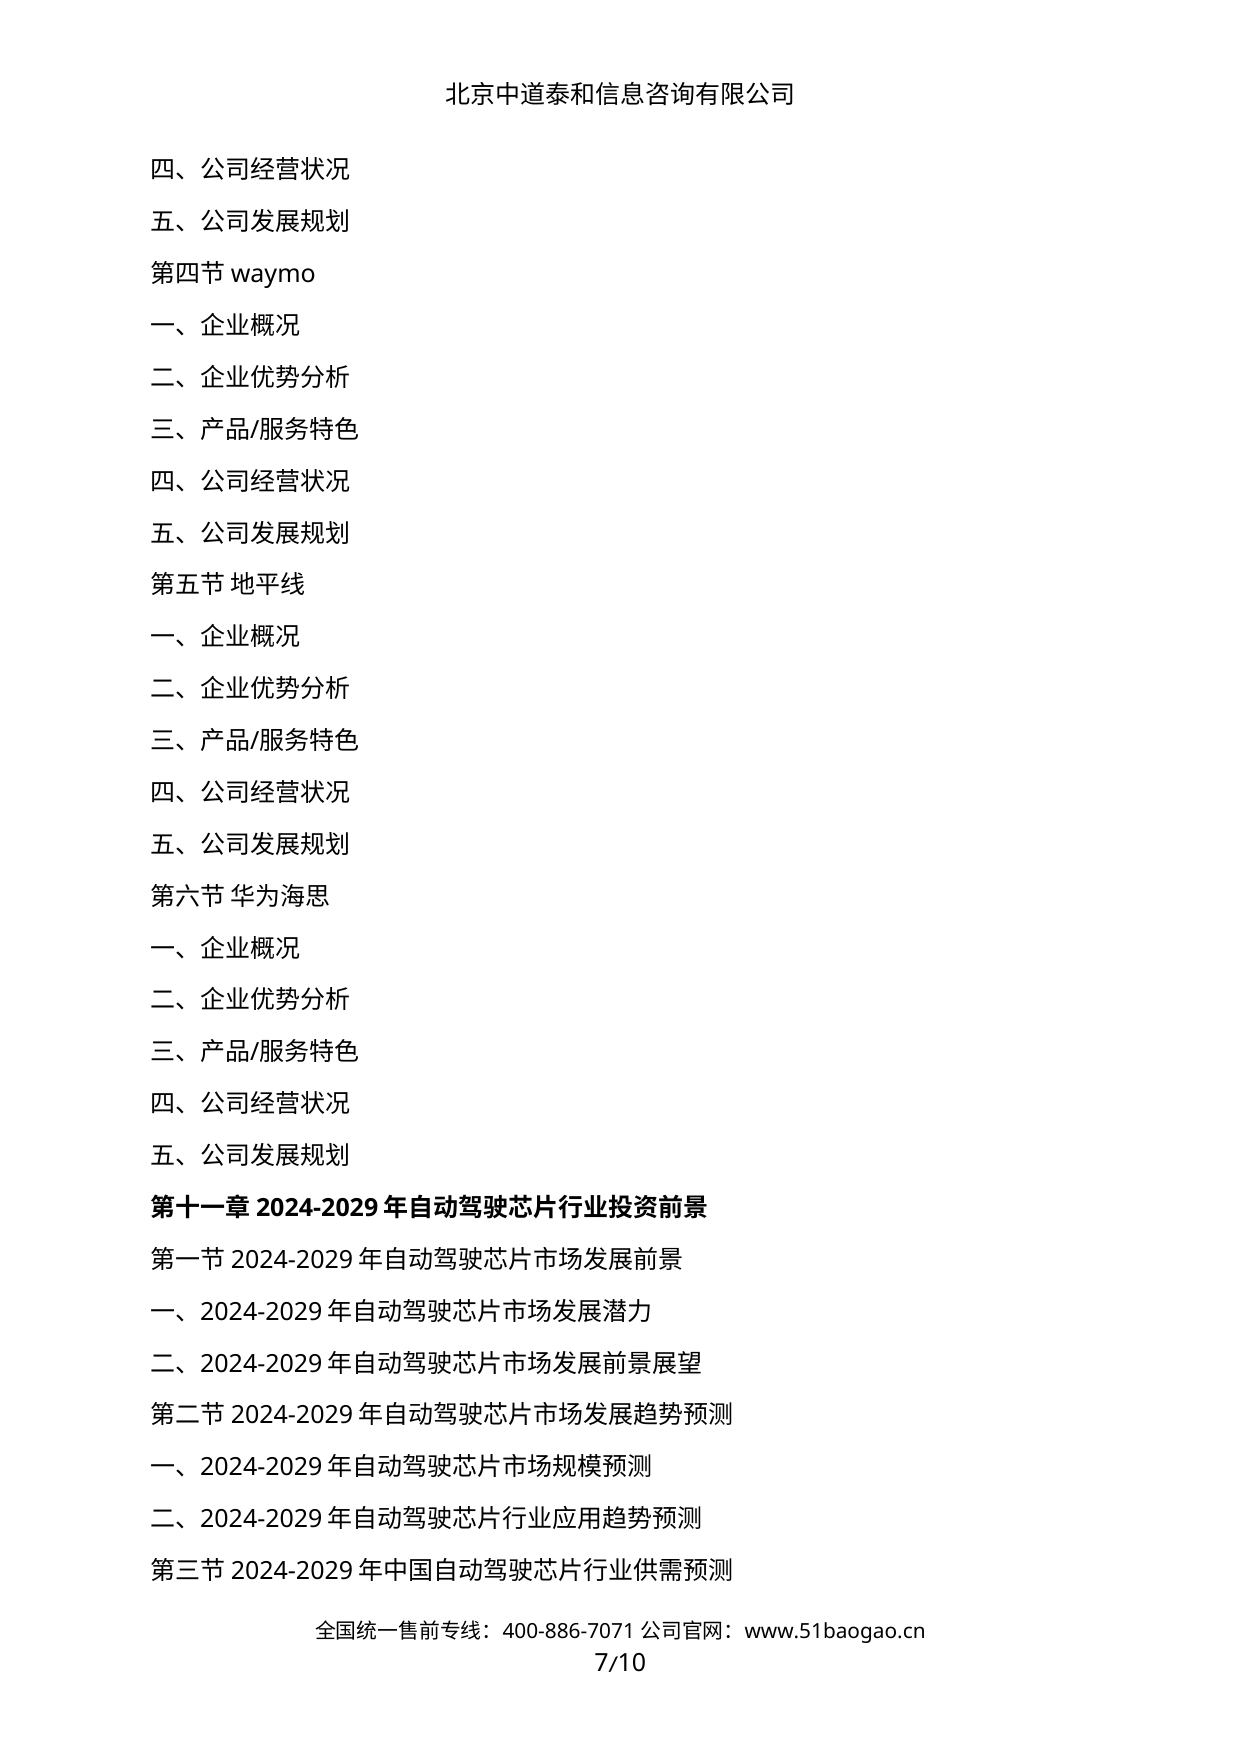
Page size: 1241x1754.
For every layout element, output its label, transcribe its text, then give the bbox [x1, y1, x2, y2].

text 五、公司发展规划 [150, 513, 1090, 549]
text 二、2024-2029年自动驾驶芯片市场发展前景展望 [150, 1343, 1090, 1379]
text 第五节 地平线 [150, 565, 1090, 601]
text 四、公司经营状况 [150, 772, 1090, 809]
text 二、企业优势分析 [150, 669, 1090, 705]
text 三、产品/服务特色 [150, 409, 1090, 446]
text 四、公司经营状况 [150, 461, 1090, 497]
text 第十一章 2024-2029年自动驾驶芯片行业投资前景 [150, 1187, 1090, 1224]
text 一、企业概况 [150, 306, 1090, 342]
text 第四节 waymo [150, 254, 1090, 290]
text 第一节 2024-2029年自动驾驶芯片市场发展前景 [150, 1239, 1090, 1276]
text 第三节 2024-2029年中国自动驾驶芯片行业供需预测 [150, 1551, 1090, 1587]
text 一、企业概况 [150, 617, 1090, 653]
text 二、企业优势分析 [150, 357, 1090, 394]
text 五、公司发展规划 [150, 1136, 1090, 1172]
text 第六节 华为海思 [150, 876, 1090, 912]
text 二、企业优势分析 [150, 980, 1090, 1016]
text 二、2024-2029年自动驾驶芯片行业应用趋势预测 [150, 1499, 1090, 1535]
text 一、企业概况 [150, 928, 1090, 964]
text 一、2024-2029年自动驾驶芯片市场发展潜力 [150, 1291, 1090, 1327]
text 第二节 2024-2029年自动驾驶芯片市场发展趋势预测 [150, 1395, 1090, 1431]
text 五、公司发展规划 [150, 202, 1090, 238]
text 五、公司发展规划 [150, 824, 1090, 861]
text 三、产品/服务特色 [150, 1032, 1090, 1068]
text 四、公司经营状况 [150, 150, 1090, 186]
text 四、公司经营状况 [150, 1084, 1090, 1120]
text 一、2024-2029年自动驾驶芯片市场规模预测 [150, 1447, 1090, 1483]
text 三、产品/服务特色 [150, 721, 1090, 757]
